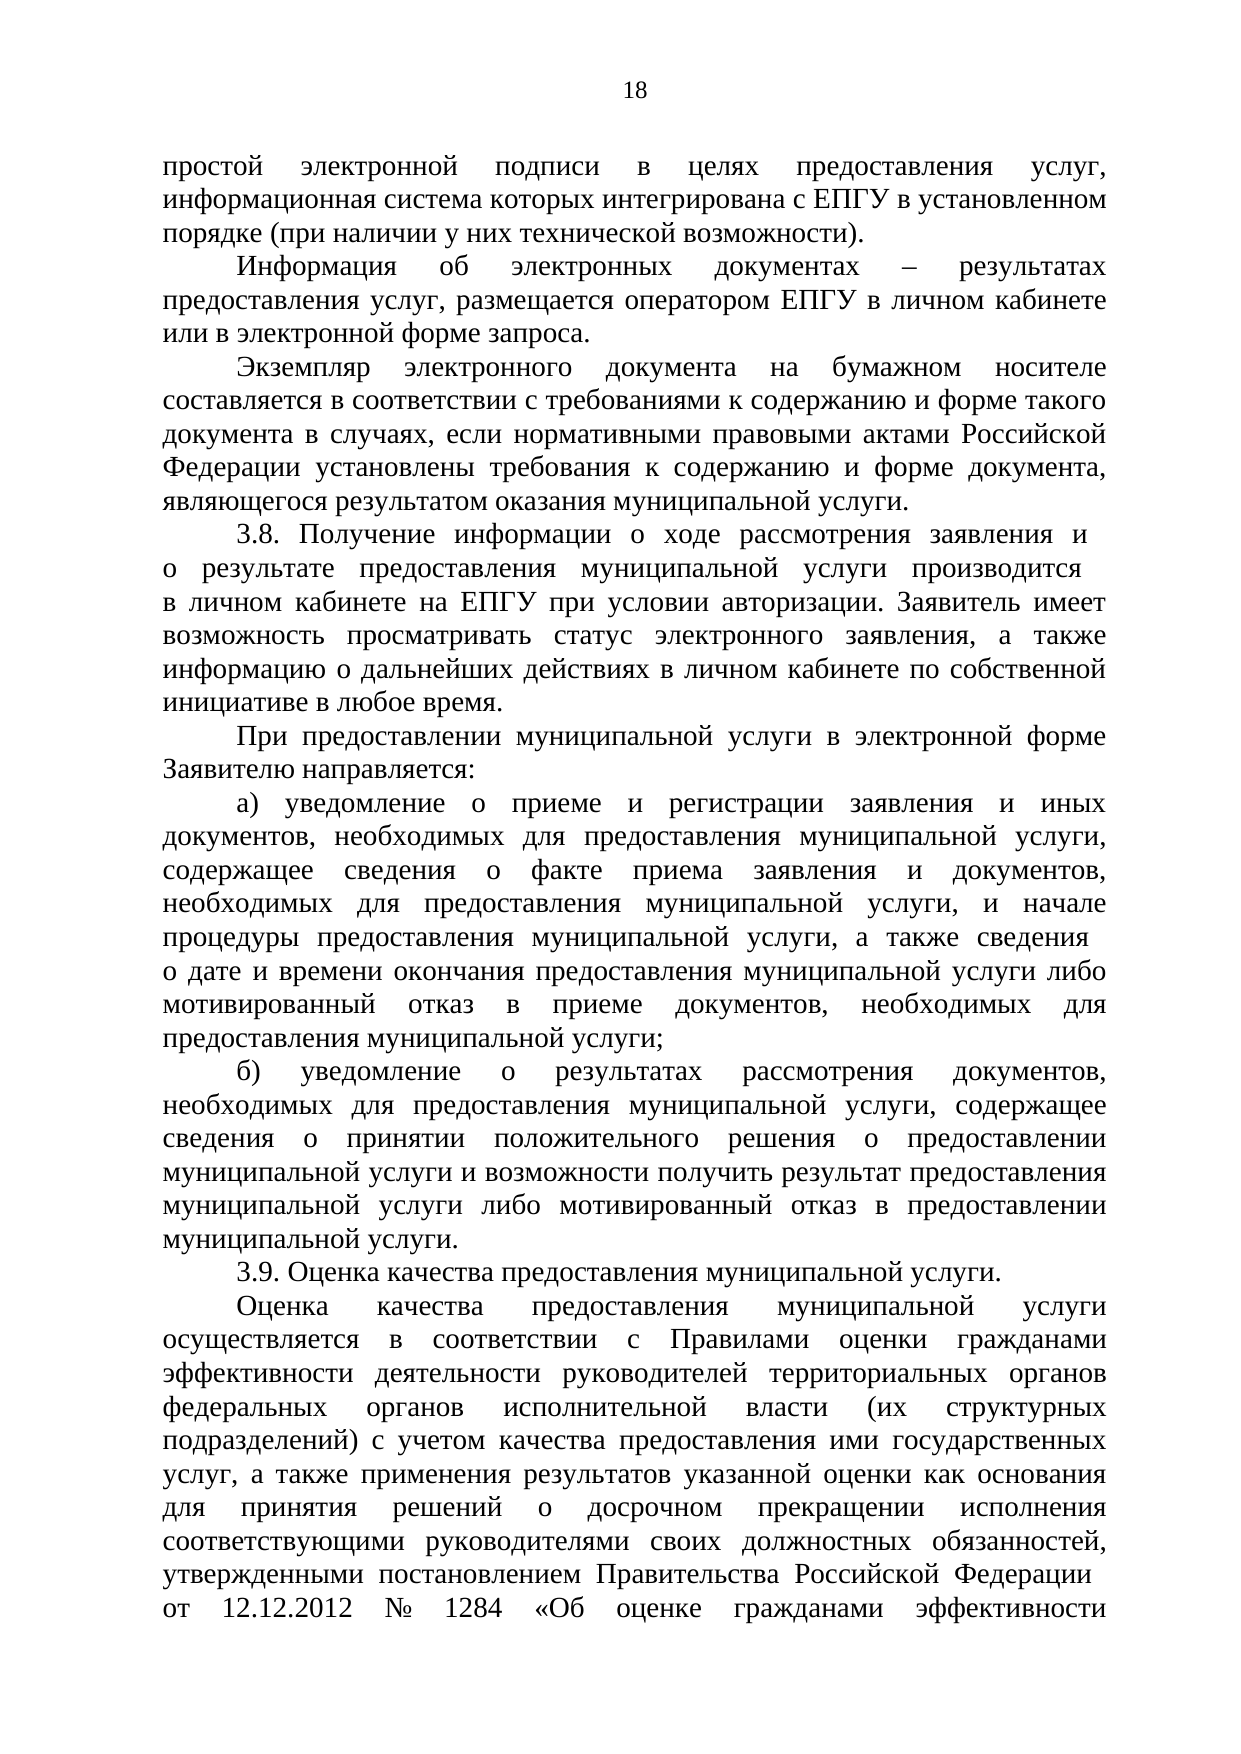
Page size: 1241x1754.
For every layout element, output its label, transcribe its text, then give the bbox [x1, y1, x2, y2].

text а) уведомление о приеме и регистрации заявления и иных документов, необходимых для предоставления муниципальной услуги, содержащее сведения о факте приема заявления и документов, необходимых для предоставления муниципальной услуги, и начале процедуры предоставления муниципальной услуги, а также сведения о дате и времени окончания предоставления муниципальной услуги либо мотивированный отказ в приеме документов, необходимых для предоставления муниципальной услуги; [162, 785, 1107, 1053]
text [162, 1288, 1107, 1623]
text Информация об электронных документах – результатах предоставления услуг, размещается оператором ЕПГУ в личном кабинете или в электронной форме запроса. [162, 248, 1107, 349]
text 3.8. Получение информации о ходе рассмотрения заявления и о результате предоставления муниципальной услуги производится в личном кабинете на ЕПГУ при условии авторизации. Заявитель имеет возможность просматривать статус электронного заявления, а также информацию о дальнейших действиях в личном кабинете по собственной инициативе в любое время. [162, 517, 1107, 718]
text При предоставлении муниципальной услуги в электронной форме Заявителю направляется: [162, 718, 1107, 785]
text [162, 148, 1107, 248]
text 3.9. Оценка качества предоставления муниципальной услуги. [162, 1254, 1107, 1288]
text Экземпляр электронного документа на бумажном носителе составляется в соответствии с требованиями к содержанию и форме такого документа в случаях, если нормативными правовыми актами Российской Федерации установлены требования к содержанию и форме документа, являющегося результатом оказания муниципальной услуги. [162, 349, 1107, 517]
text б) уведомление о результатах рассмотрения документов, необходимых для предоставления муниципальной услуги, содержащее сведения о принятии положительного решения о предоставлении муниципальной услуги и возможности получить результат предоставления муниципальной услуги либо мотивированный отказ в предоставлении муниципальной услуги. [162, 1053, 1107, 1254]
